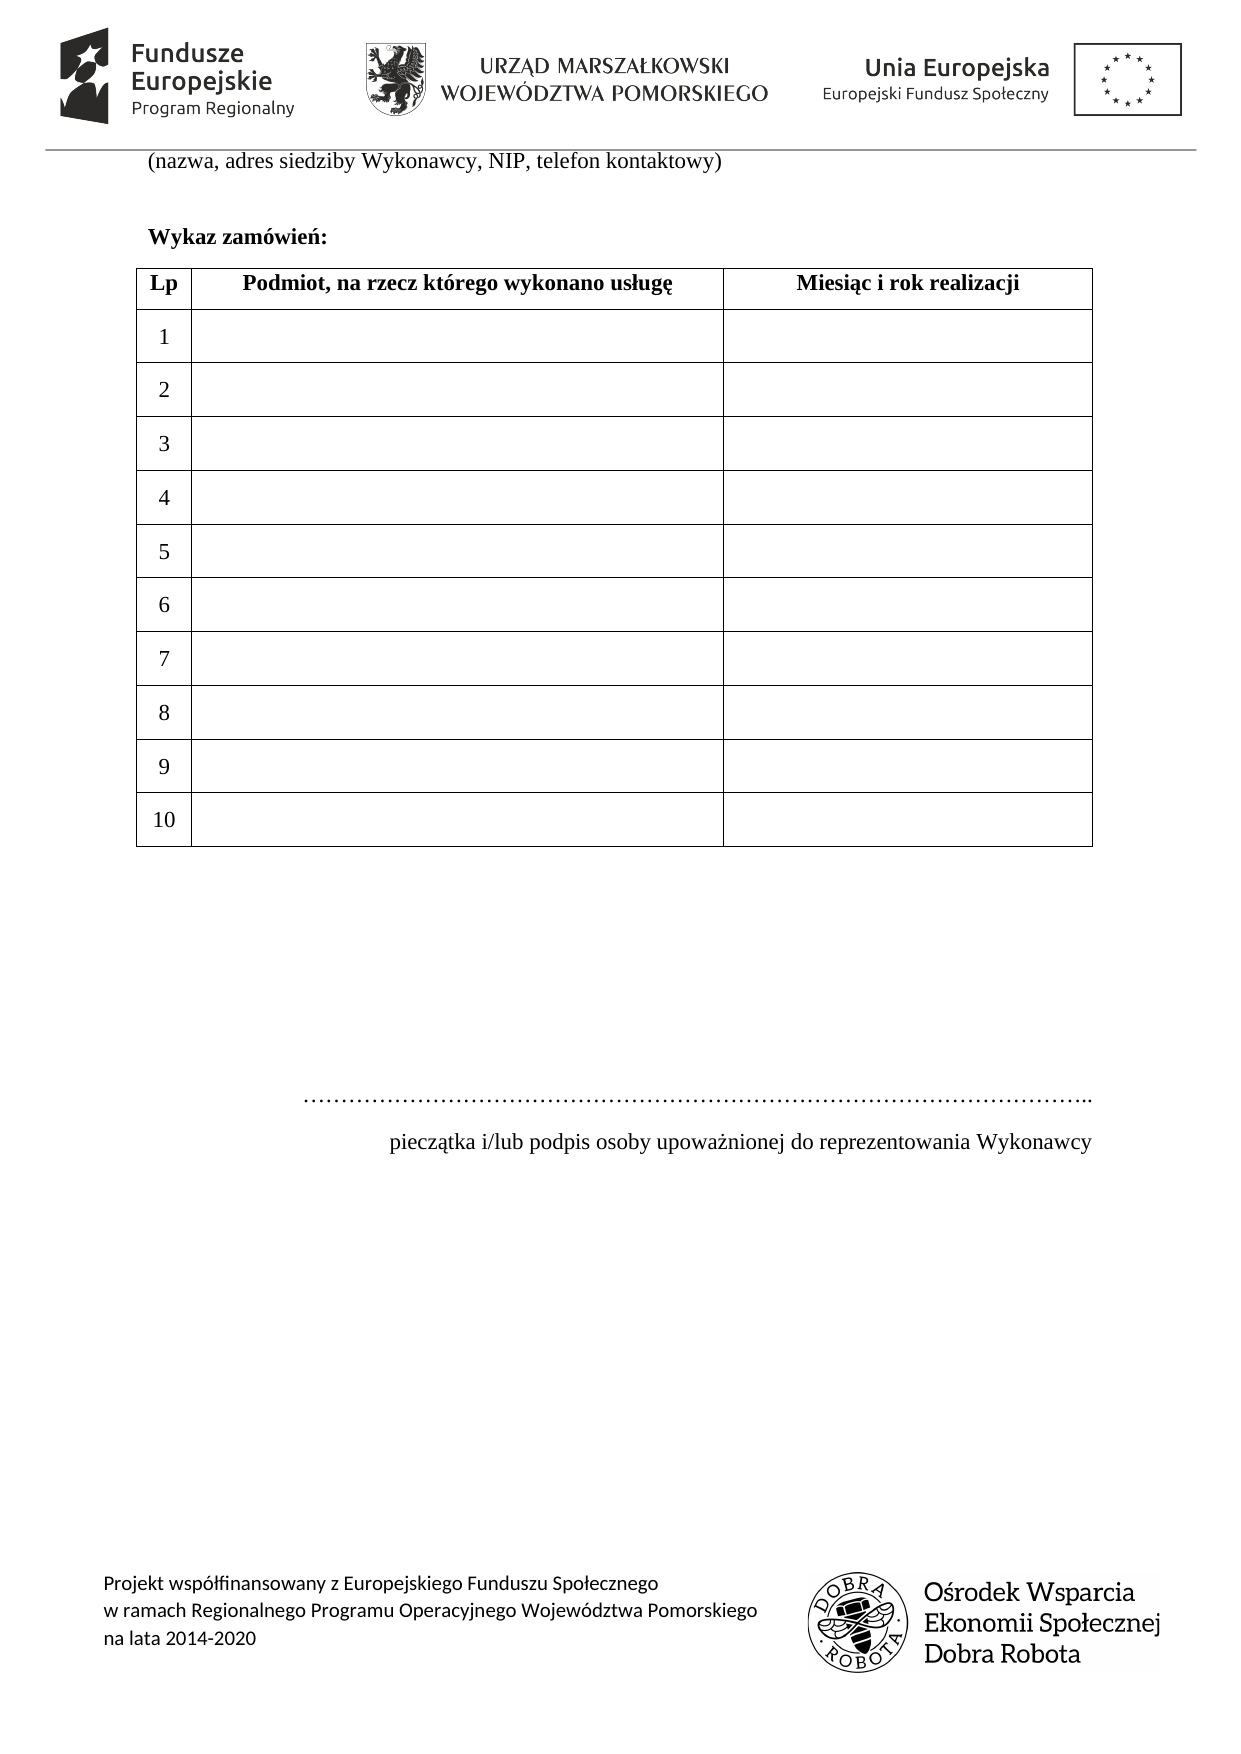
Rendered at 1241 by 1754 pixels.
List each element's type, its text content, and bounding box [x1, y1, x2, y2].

table_cell 1 [137, 310, 191, 362]
table_header Podmiot, na rzecz którego wykonano usługę [192, 269, 723, 308]
table_cell [192, 525, 723, 577]
table_cell [724, 578, 1092, 631]
text (nazwa, adres siedziby Wykonawcy, NIP, telefon kontaktowy) [148, 148, 1093, 174]
picture [807, 1572, 1160, 1673]
text Wykaz zamówień: [148, 223, 1093, 249]
table_cell 4 [137, 471, 191, 523]
table_cell [724, 740, 1092, 792]
picture [45, 27, 1197, 151]
table_cell [192, 417, 723, 470]
table_cell 3 [137, 417, 191, 470]
table_cell [192, 686, 723, 738]
table_header Lp [137, 269, 191, 308]
table_cell 5 [137, 525, 191, 577]
table_cell [192, 793, 723, 846]
table_cell [724, 417, 1092, 470]
table_cell [192, 310, 723, 362]
table_cell [724, 525, 1092, 577]
table_cell [724, 686, 1092, 738]
table_cell [724, 632, 1092, 685]
text pieczątka i/lub podpis osoby upoważnionej do reprezentowania Wykonawcy [148, 1128, 1093, 1155]
text ………………………………………………………………………………………….. [148, 1081, 1093, 1108]
table_cell [192, 363, 723, 416]
table_cell [724, 363, 1092, 416]
table_cell 6 [137, 578, 191, 631]
table_cell [724, 471, 1092, 523]
table_cell [724, 310, 1092, 362]
table_cell [192, 578, 723, 631]
table_cell [192, 471, 723, 523]
table_cell 8 [137, 686, 191, 738]
table_cell 7 [137, 632, 191, 685]
table_cell [724, 793, 1092, 846]
table_cell 10 [137, 793, 191, 846]
table_cell 2 [137, 363, 191, 416]
table_cell 9 [137, 740, 191, 792]
table_header Miesiąc i rok realizacji [724, 269, 1092, 308]
table_cell [192, 632, 723, 685]
table_cell [192, 740, 723, 792]
